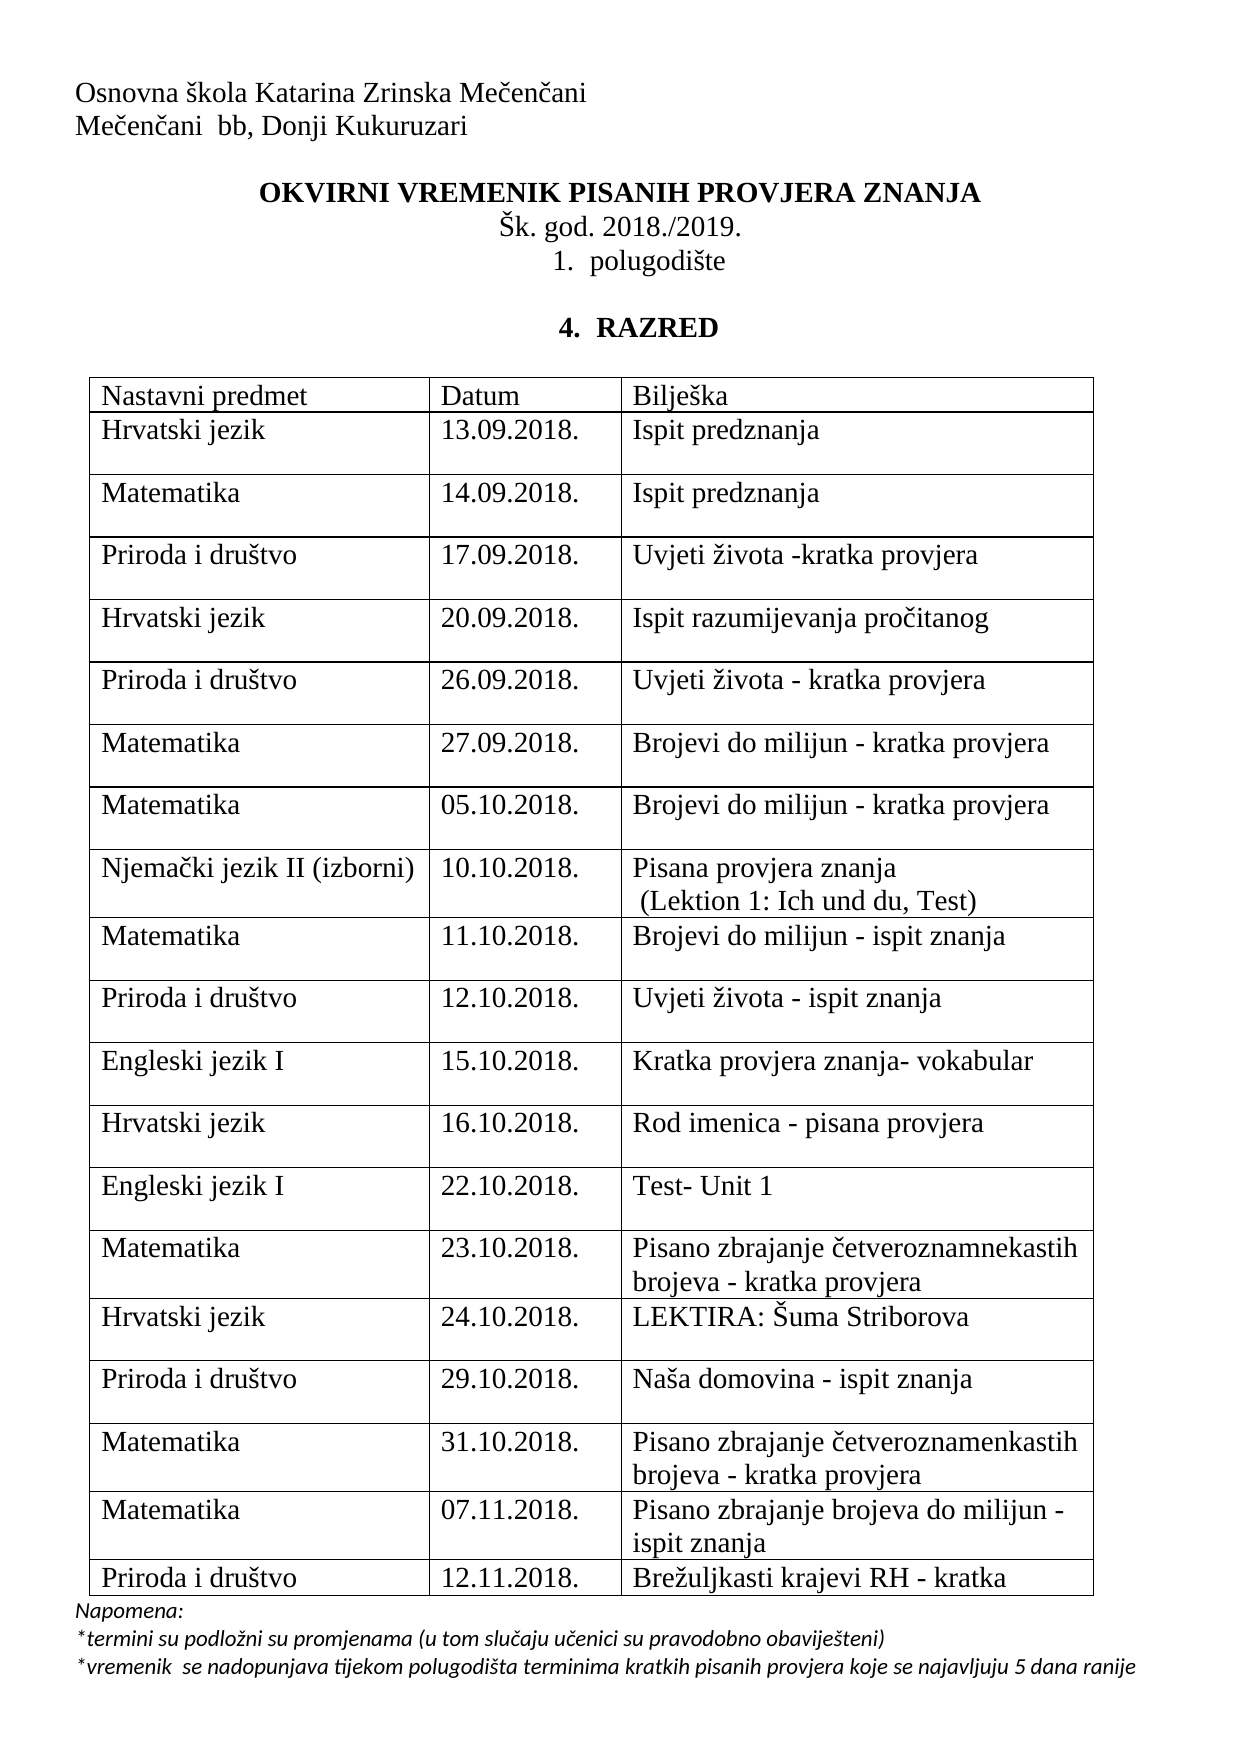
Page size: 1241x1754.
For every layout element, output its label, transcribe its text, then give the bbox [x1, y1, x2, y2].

table_cell 14.09.2018. [430, 475, 621, 536]
table_cell 13.09.2018. [430, 413, 621, 474]
table_cell Priroda i društvo [90, 538, 429, 599]
table_cell Pisana provjera znanja (Lektion 1: Ich und du, Test) [622, 850, 1093, 917]
table_header Datum [430, 378, 621, 411]
list polugodište [112, 243, 1165, 276]
table_cell Pisano zbrajanje brojeva do milijun - ispit znanja [622, 1492, 1093, 1559]
text Mečenčani bb, Donji Kukuruzari [75, 108, 1165, 142]
table_cell 07.11.2018. [430, 1492, 621, 1559]
table_cell Naša domovina - ispit znanja [622, 1361, 1093, 1423]
table_cell 23.10.2018. [430, 1231, 621, 1298]
text Šk. god. 2018./2019. [75, 209, 1165, 243]
table_cell Rod imenica - pisana provjera [622, 1106, 1093, 1167]
table_cell Priroda i društvo [90, 1560, 429, 1595]
table_cell Ispit razumijevanja pročitanog [622, 600, 1093, 661]
table_cell Hrvatski jezik [90, 1106, 429, 1167]
table_cell Matematika [90, 1424, 429, 1491]
table_cell 15.10.2018. [430, 1043, 621, 1104]
table_cell Priroda i društvo [90, 1361, 429, 1423]
table_header Bilješka [622, 378, 1093, 411]
table_cell Test- Unit 1 [622, 1168, 1093, 1229]
table_cell 26.09.2018. [430, 663, 621, 724]
table_cell Pisano zbrajanje četveroznamnekastih brojeva - kratka provjera [622, 1231, 1093, 1298]
table_cell Uvjeti života - kratka provjera [622, 663, 1093, 724]
table_cell 22.10.2018. [430, 1168, 621, 1229]
table_cell Brojevi do milijun - kratka provjera [622, 788, 1093, 849]
table_cell 31.10.2018. [430, 1424, 621, 1491]
table_cell 10.10.2018. [430, 850, 621, 917]
table_header Nastavni predmet [90, 378, 429, 411]
table_cell 12.11.2018. [430, 1560, 621, 1595]
table_cell Pisano zbrajanje četveroznamenkastih brojeva - kratka provjera [622, 1424, 1093, 1491]
table_cell Brojevi do milijun - ispit znanja [622, 918, 1093, 979]
text OKVIRNI VREMENIK PISANIH PROVJERA ZNANJA [75, 176, 1165, 209]
text Osnovna škola Katarina Zrinska Mečenčani [75, 75, 1165, 108]
table_cell 16.10.2018. [430, 1106, 621, 1167]
table_cell Matematika [90, 788, 429, 849]
table_cell 17.09.2018. [430, 538, 621, 599]
table_cell LEKTIRA: Šuma Striborova [622, 1299, 1093, 1360]
table_cell Hrvatski jezik [90, 600, 429, 661]
table_cell Priroda i društvo [90, 981, 429, 1042]
table_cell 05.10.2018. [430, 788, 621, 849]
table_cell 29.10.2018. [430, 1361, 621, 1423]
table_cell 11.10.2018. [430, 918, 621, 979]
table_cell Matematika [90, 475, 429, 536]
table_cell Uvjeti života -kratka provjera [622, 538, 1093, 599]
table_cell 24.10.2018. [430, 1299, 621, 1360]
list RAZRED [112, 310, 1165, 343]
table_cell Hrvatski jezik [90, 1299, 429, 1360]
table_cell Engleski jezik I [90, 1043, 429, 1104]
table_cell Priroda i društvo [90, 663, 429, 724]
table_cell Matematika [90, 918, 429, 979]
table_cell Uvjeti života - ispit znanja [622, 981, 1093, 1042]
table_cell 12.10.2018. [430, 981, 621, 1042]
table_cell Matematika [90, 1231, 429, 1298]
table_cell Njemački jezik II (izborni) [90, 850, 429, 917]
table_cell Ispit predznanja [622, 413, 1093, 474]
table_cell Ispit predznanja [622, 475, 1093, 536]
table_cell 27.09.2018. [430, 725, 621, 786]
table_cell Hrvatski jezik [90, 413, 429, 474]
table_cell Matematika [90, 725, 429, 786]
table_cell Matematika [90, 1492, 429, 1559]
table_cell Kratka provjera znanja- vokabular [622, 1043, 1093, 1104]
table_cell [622, 1560, 1093, 1595]
table_cell Engleski jezik I [90, 1168, 429, 1229]
table_cell Brojevi do milijun - kratka provjera [622, 725, 1093, 786]
table_cell 20.09.2018. [430, 600, 621, 661]
